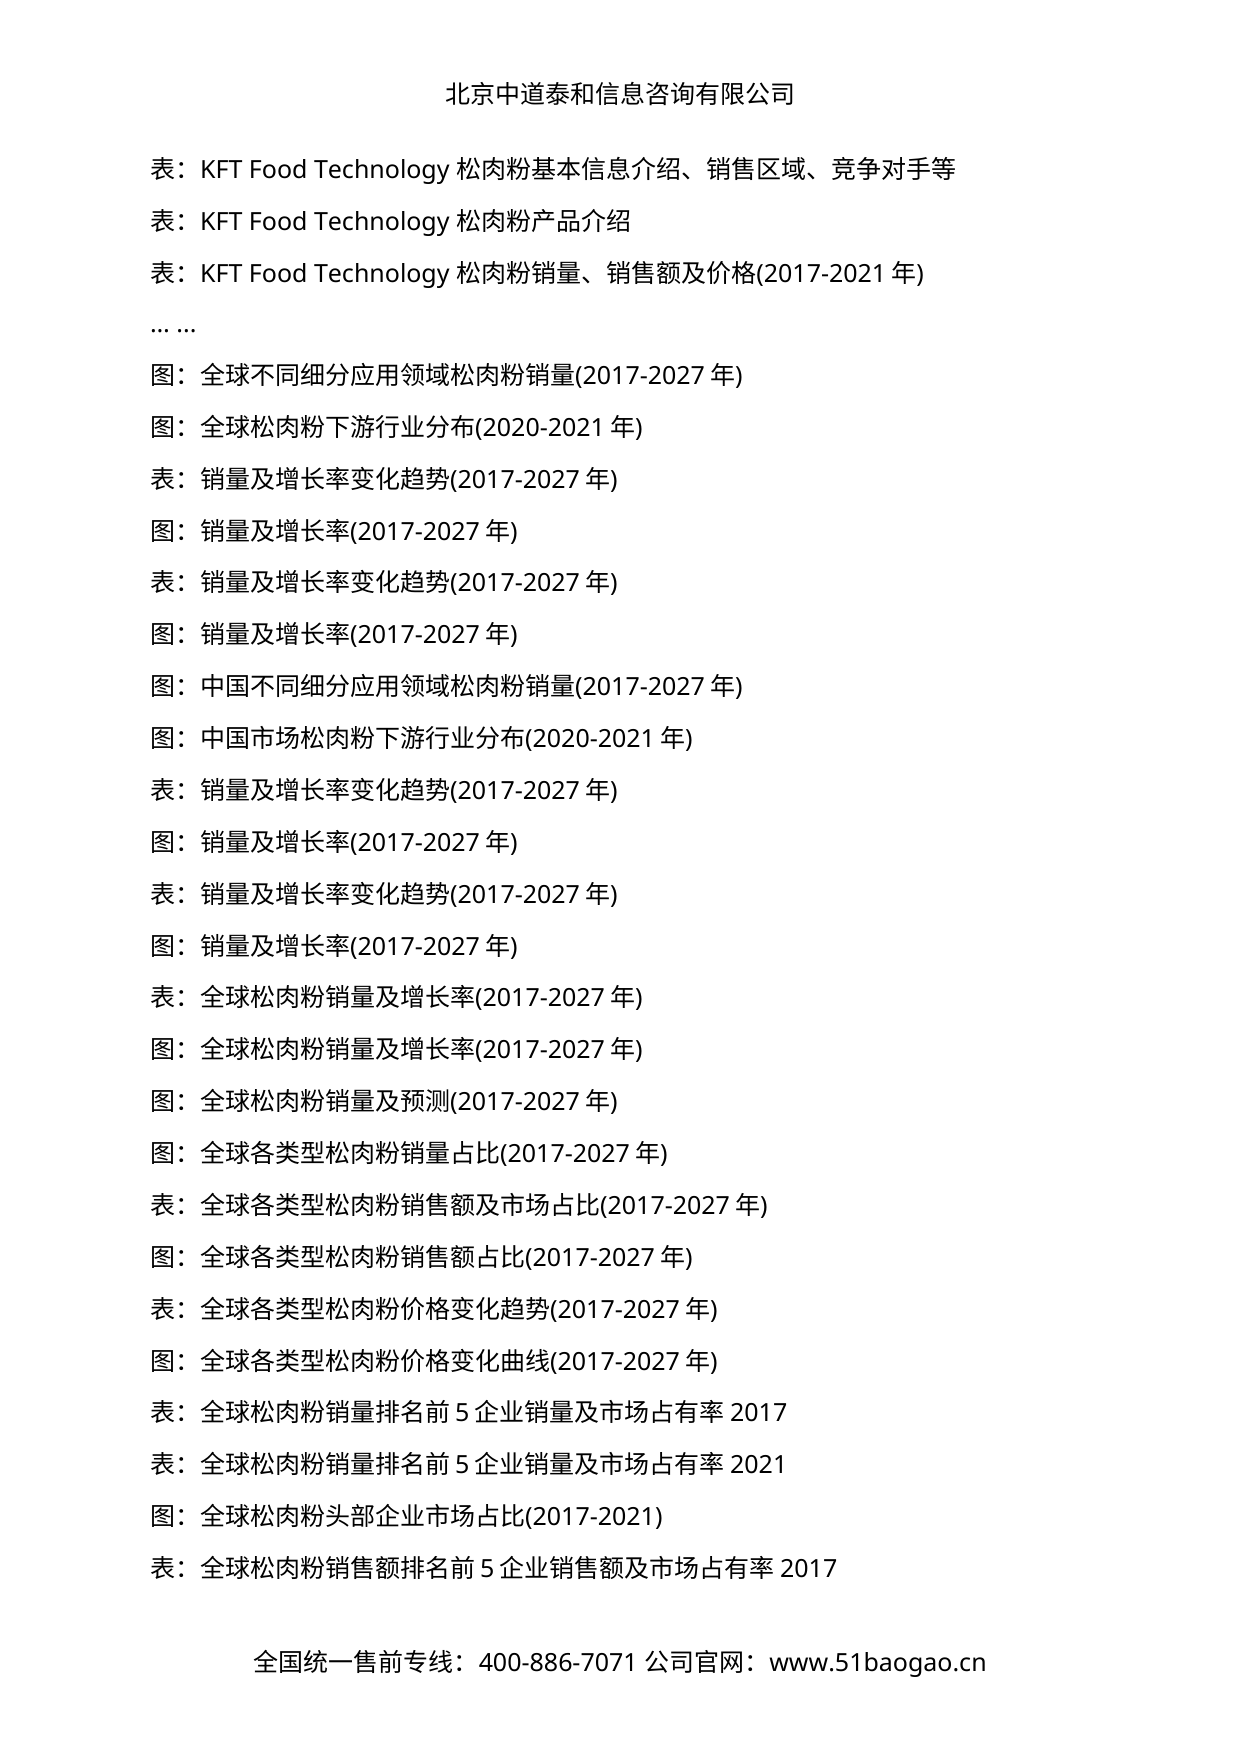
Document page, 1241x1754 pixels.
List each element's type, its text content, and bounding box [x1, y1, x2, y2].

text 图：全球松肉粉销量及预测(2017-2027年) [150, 1082, 1090, 1118]
text … ... [150, 306, 1090, 340]
text 表：KFT Food Technology 松肉粉产品介绍 [150, 202, 1090, 238]
text 图：中国不同细分应用领域松肉粉销量(2017-2027年) [150, 667, 1090, 703]
text 表：销量及增长率变化趋势(2017-2027年) [150, 874, 1090, 910]
text 图：销量及增长率(2017-2027年) [150, 615, 1090, 651]
text 图：中国市场松肉粉下游行业分布(2020-2021年) [150, 718, 1090, 755]
text 表：全球各类型松肉粉价格变化趋势(2017-2027年) [150, 1289, 1090, 1325]
text 表：KFT Food Technology 松肉粉销量、销售额及价格(2017-2021年) [150, 254, 1090, 290]
text 表：销量及增长率变化趋势(2017-2027年) [150, 459, 1090, 495]
text 图：全球松肉粉下游行业分布(2020-2021年) [150, 407, 1090, 443]
text 表：全球各类型松肉粉销售额及市场占比(2017-2027年) [150, 1185, 1090, 1222]
text 图：销量及增长率(2017-2027年) [150, 822, 1090, 858]
text 图：全球各类型松肉粉价格变化曲线(2017-2027年) [150, 1341, 1090, 1377]
text 表：全球松肉粉销量排名前5企业销量及市场占有率 2017 [150, 1393, 1090, 1429]
text 图：销量及增长率(2017-2027年) [150, 926, 1090, 962]
text 图：全球各类型松肉粉销售额占比(2017-2027年) [150, 1237, 1090, 1273]
text 表：销量及增长率变化趋势(2017-2027年) [150, 770, 1090, 807]
text 表：销量及增长率变化趋势(2017-2027年) [150, 563, 1090, 599]
text 图：全球各类型松肉粉销量占比(2017-2027年) [150, 1133, 1090, 1170]
text 图：全球不同细分应用领域松肉粉销量(2017-2027年) [150, 355, 1090, 392]
text 图：全球松肉粉头部企业市场占比(2017-2021) [150, 1497, 1090, 1533]
text 表：全球松肉粉销量及增长率(2017-2027年) [150, 978, 1090, 1014]
text 表：KFT Food Technology 松肉粉基本信息介绍、销售区域、竞争对手等 [150, 150, 1090, 186]
text 表：全球松肉粉销量排名前5企业销量及市场占有率 2021 [150, 1445, 1090, 1481]
text 图：全球松肉粉销量及增长率(2017-2027年) [150, 1030, 1090, 1066]
text 表：全球松肉粉销售额排名前5企业销售额及市场占有率 2017 [150, 1548, 1090, 1585]
text 图：销量及增长率(2017-2027年) [150, 511, 1090, 547]
